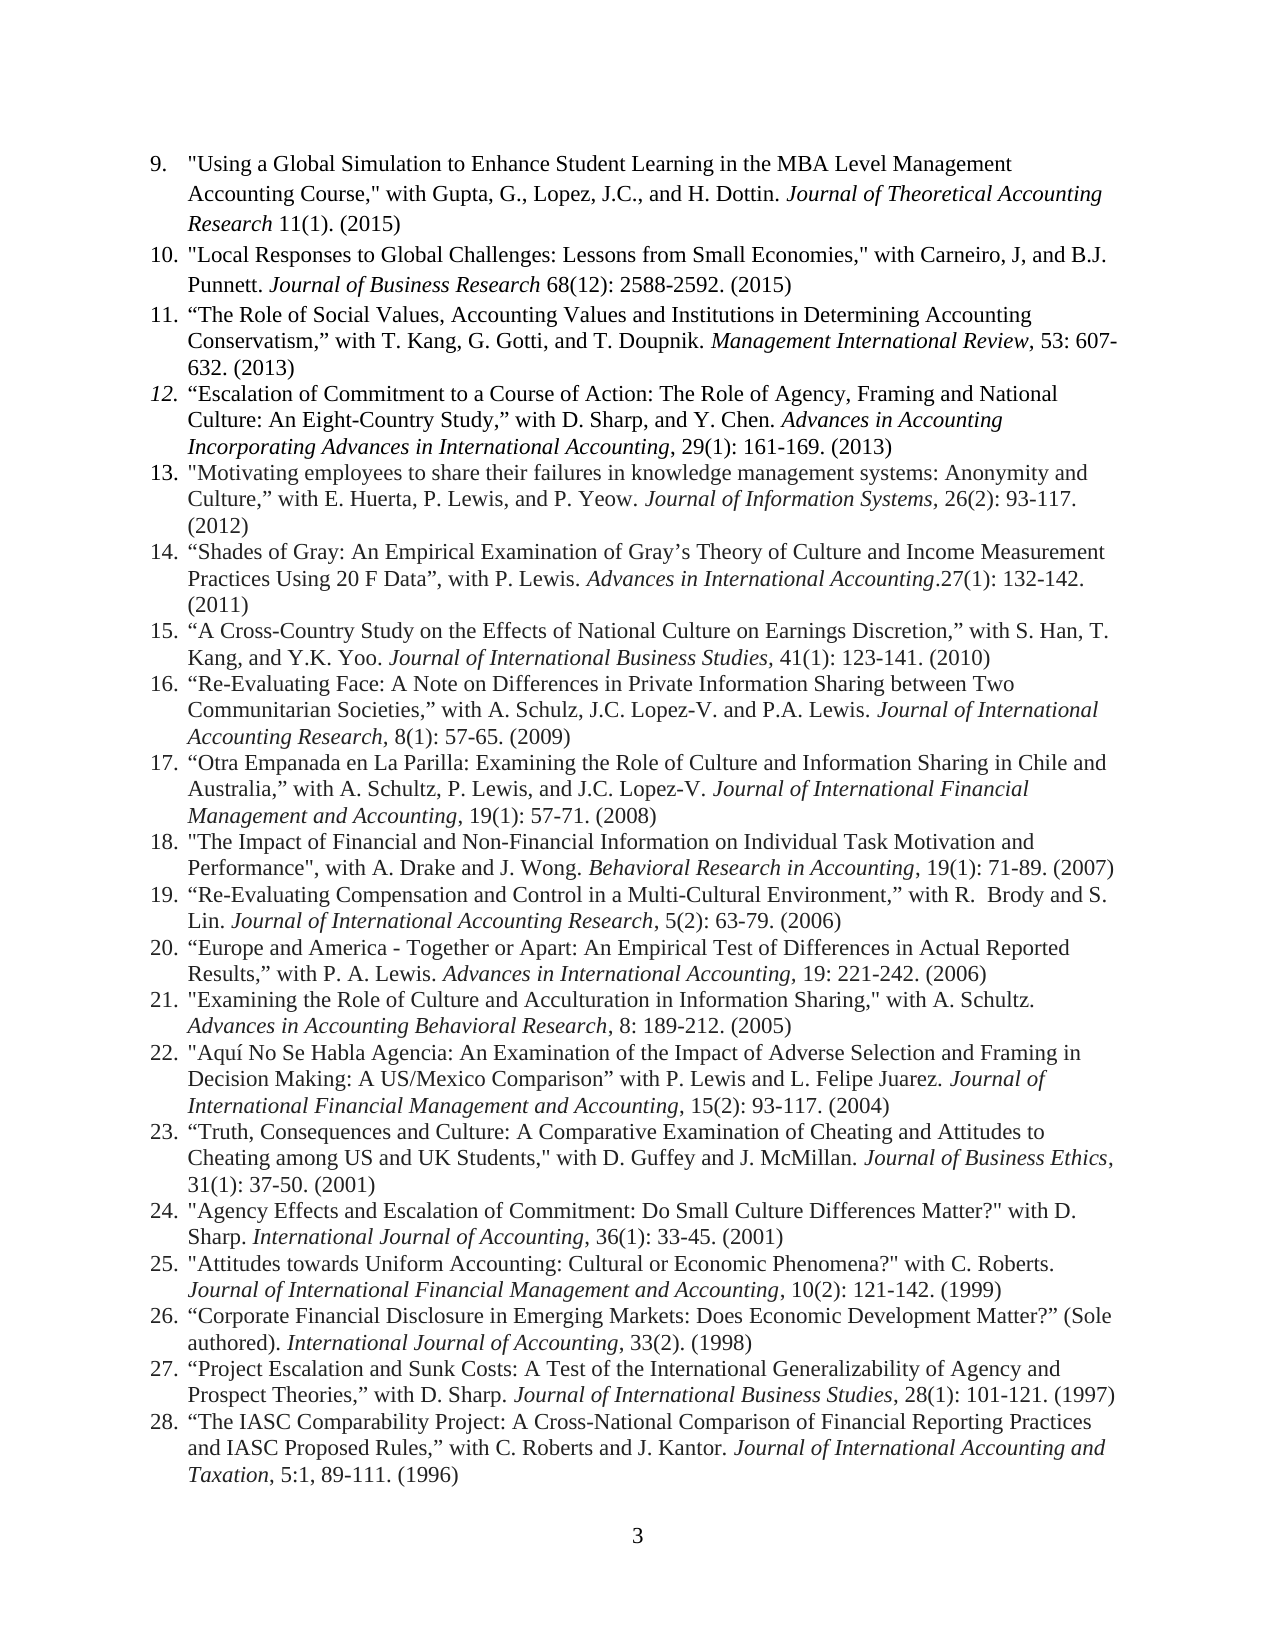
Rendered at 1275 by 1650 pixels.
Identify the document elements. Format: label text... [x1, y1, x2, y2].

list "Local Responses to Global Challenges: Lessons from Small Economies," with Carneiro, J, and B.J. Punnett. Journal of Business Research 68(12): 2588-2592. (2015) [150, 241, 1125, 297]
list "Agency Effects and Escalation of Commitment: Do Small Culture Differences Matter?" with D. Sharp. International Journal of Accounting, 36(1): 33-45. (2001) [150, 1197, 1125, 1250]
list "Motivating employees to share their failures in knowledge management systems: Anonymity and Culture,” with E. Huerta, P. Lewis, and P. Yeow. Journal of Information Systems, 26(2): 93-117. (2012) [249, 459, 1125, 538]
list “Otra Empanada en La Parilla: Examining the Role of Culture and Information Sharing in Chile and Australia,” with A. Schultz, P. Lewis, and J.C. Lopez-V. Journal of International Financial Management and Accounting, 19(1): 57-71. (2008) [657, 749, 1125, 828]
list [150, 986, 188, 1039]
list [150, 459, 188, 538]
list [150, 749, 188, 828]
list “Europe and America - Together or Apart: An Empirical Test of Differences in Actual Reported Results,” with P. A. Lewis. Advances in International Accounting, 19: 221-242. (2006) [150, 933, 1125, 986]
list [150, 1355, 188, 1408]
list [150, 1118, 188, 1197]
list "Examining the Role of Culture and Acculturation in Information Sharing," with A. Schultz. Advances in Accounting Behavioral Research, 8: 189-212. (2005) [792, 986, 1125, 1039]
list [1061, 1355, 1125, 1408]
list “Escalation of Commitment to a Course of Action: The Role of Agency, Framing and National Culture: An Eight-Country Study,” with D. Sharp, and Y. Chen. Advances in Accounting Incorporating Advances in International Accounting, 29(1): 161-169. (2013) [150, 380, 1125, 459]
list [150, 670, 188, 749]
list “Truth, Consequences and Culture: A Comparative Examination of Cheating and Attitudes to Cheating among US and UK Students," with D. Guffey and J. McMillan. Journal of Business Ethics, 31(1): 37-50. (2001) [375, 1118, 1125, 1197]
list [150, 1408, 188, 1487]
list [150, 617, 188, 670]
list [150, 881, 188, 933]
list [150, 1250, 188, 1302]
list “The Role of Social Values, Accounting Values and Institutions in Determining Accounting Conservatism,” with T. Kang, G. Gotti, and T. Doupnik. Management International Review, 53: 607-632. (2013) [150, 301, 1125, 380]
list “Corporate Financial Disclosure in Emerging Markets: Does Economic Development Matter?” (Sole authored). International Journal of Accounting, 33(2). (1998) [150, 1302, 1125, 1355]
list “Re-Evaluating Face: A Note on Differences in Private Information Sharing between Two Communitarian Societies,” with A. Schulz, J.C. Lopez-V. and P.A. Lewis. Journal of International Accounting Research, 8(1): 57-65. (2009) [571, 670, 1125, 749]
list “The IASC Comparability Project: A Cross-National Comparison of Financial Reporting Practices and IASC Proposed Rules,” with C. Roberts and J. Kantor. Journal of International Accounting and Taxation, 5:1, 89-111. (1996) [459, 1408, 1125, 1487]
list "Aquí No Se Habla Agencia: An Examination of the Impact of Adverse Selection and Framing in Decision Making: A US/Mexico Comparison” with P. Lewis and L. Felipe Juarez. Journal of International Financial Management and Accounting, 15(2): 93-117. (2004) [890, 1039, 1125, 1118]
list "Using a Global Simulation to Enhance Student Learning in the MBA Level Management Accounting Course," with Gupta, G., Lopez, J.C., and H. Dottin. Journal of Theoretical Accounting Research 11(1). (2015) [150, 150, 1125, 237]
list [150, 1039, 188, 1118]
list “Shades of Gray: An Empirical Examination of Gray’s Theory of Culture and Income Measurement Practices Using 20 F Data”, with P. Lewis. Advances in International Accounting.27(1): 132-142. (2011) [150, 538, 1125, 617]
list “Re-Evaluating Compensation and Control in a Multi-Cultural Environment,” with R. Brody and S. Lin. Journal of International Accounting Research, 5(2): 63-79. (2006) [841, 881, 1125, 933]
list "The Impact of Financial and Non-Financial Information on Individual Task Motivation and Performance", with A. Drake and J. Wong. Behavioral Research in Accounting, 19(1): 71-89. (2007) [150, 828, 1125, 881]
